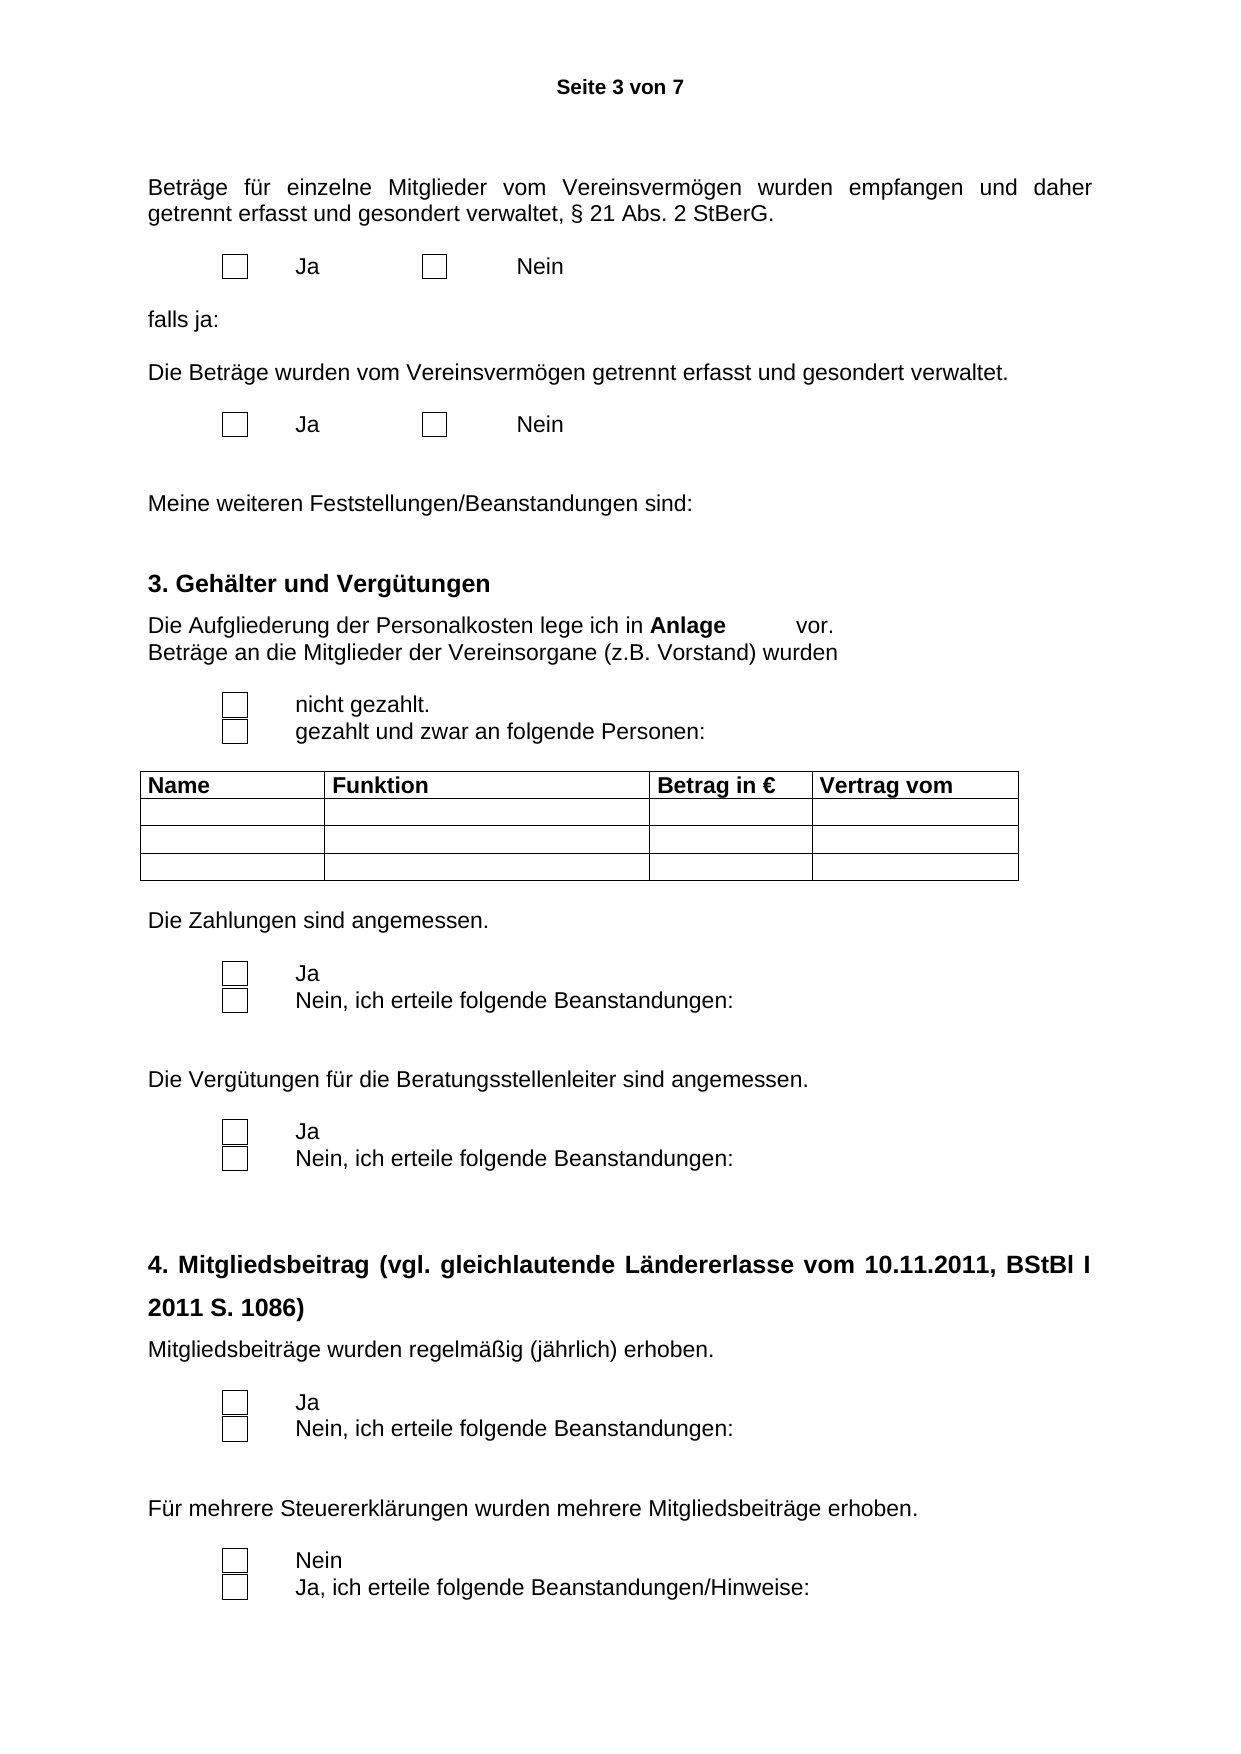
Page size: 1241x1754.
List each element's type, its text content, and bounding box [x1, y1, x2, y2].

text Ja, ich erteile folgende Beanstandungen/Hinweise: [148, 1573, 1093, 1600]
text Für mehrere Steuererklärungen wurden mehrere Mitgliedsbeiträge erhoben. [148, 1494, 1093, 1521]
text nicht gezahlt. [148, 691, 1093, 718]
table_cell [813, 854, 1018, 880]
text Beträge für einzelne Mitglieder vom Vereinsvermögen wurden empfangen und daher getrennt erfasst und gesondert verwaltet, § 21 Abs. 2 StBerG. [148, 174, 1093, 227]
table_cell [325, 826, 649, 853]
subtitle 4. Mitgliedsbeitrag (vgl. gleichlautende Ländererlasse vom 10.11.2011, BStBl I 2011 S. 1086) [148, 1250, 1093, 1322]
text Nein, ich erteile folgende Beanstandungen: [148, 1415, 1093, 1442]
table_cell [325, 799, 649, 825]
table_header Name [141, 772, 324, 798]
table_header Funktion [325, 772, 649, 798]
text Ja Nein [221, 411, 1093, 437]
text gezahlt und zwar an folgende Personen: [148, 718, 1093, 744]
text Die Zahlungen sind angemessen. [148, 907, 1093, 934]
table_cell [813, 799, 1018, 825]
table_header Betrag in € [650, 772, 812, 798]
table_header Vertrag vom [813, 772, 1018, 798]
table_cell [141, 854, 324, 880]
table_cell [650, 854, 812, 880]
table_cell [141, 799, 324, 825]
text Ja [148, 960, 1093, 987]
text Meine weiteren Feststellungen/Beanstandungen sind: [148, 490, 1093, 517]
text Ja Nein [221, 253, 1093, 279]
text Die Aufgliederung der Personalkosten lege ich in Anlage vor. [148, 612, 1093, 639]
text Nein [148, 1547, 1093, 1573]
text Die Vergütungen für die Beratungsstellenleiter sind angemessen. [148, 1066, 1093, 1092]
text Mitgliedsbeiträge wurden regelmäßig (jährlich) erhoben. [148, 1336, 1093, 1363]
table_cell [650, 826, 812, 853]
text Nein, ich erteile folgende Beanstandungen: [148, 1145, 1093, 1171]
table_cell [325, 854, 649, 880]
text Nein, ich erteile folgende Beanstandungen: [148, 987, 1093, 1013]
subtitle 3. Gehälter und Vergütungen [148, 569, 1093, 598]
text Ja [148, 1118, 1093, 1145]
text falls ja: [148, 306, 1093, 332]
text Beträge an die Mitglieder der Vereinsorgane (z.B. Vorstand) wurden [148, 639, 1093, 665]
table_cell [813, 826, 1018, 853]
table_cell [650, 799, 812, 825]
text Ja [148, 1389, 1093, 1415]
table_cell [141, 826, 324, 853]
text Die Beträge wurden vom Vereinsvermögen getrennt erfasst und gesondert verwaltet. [148, 358, 1093, 385]
